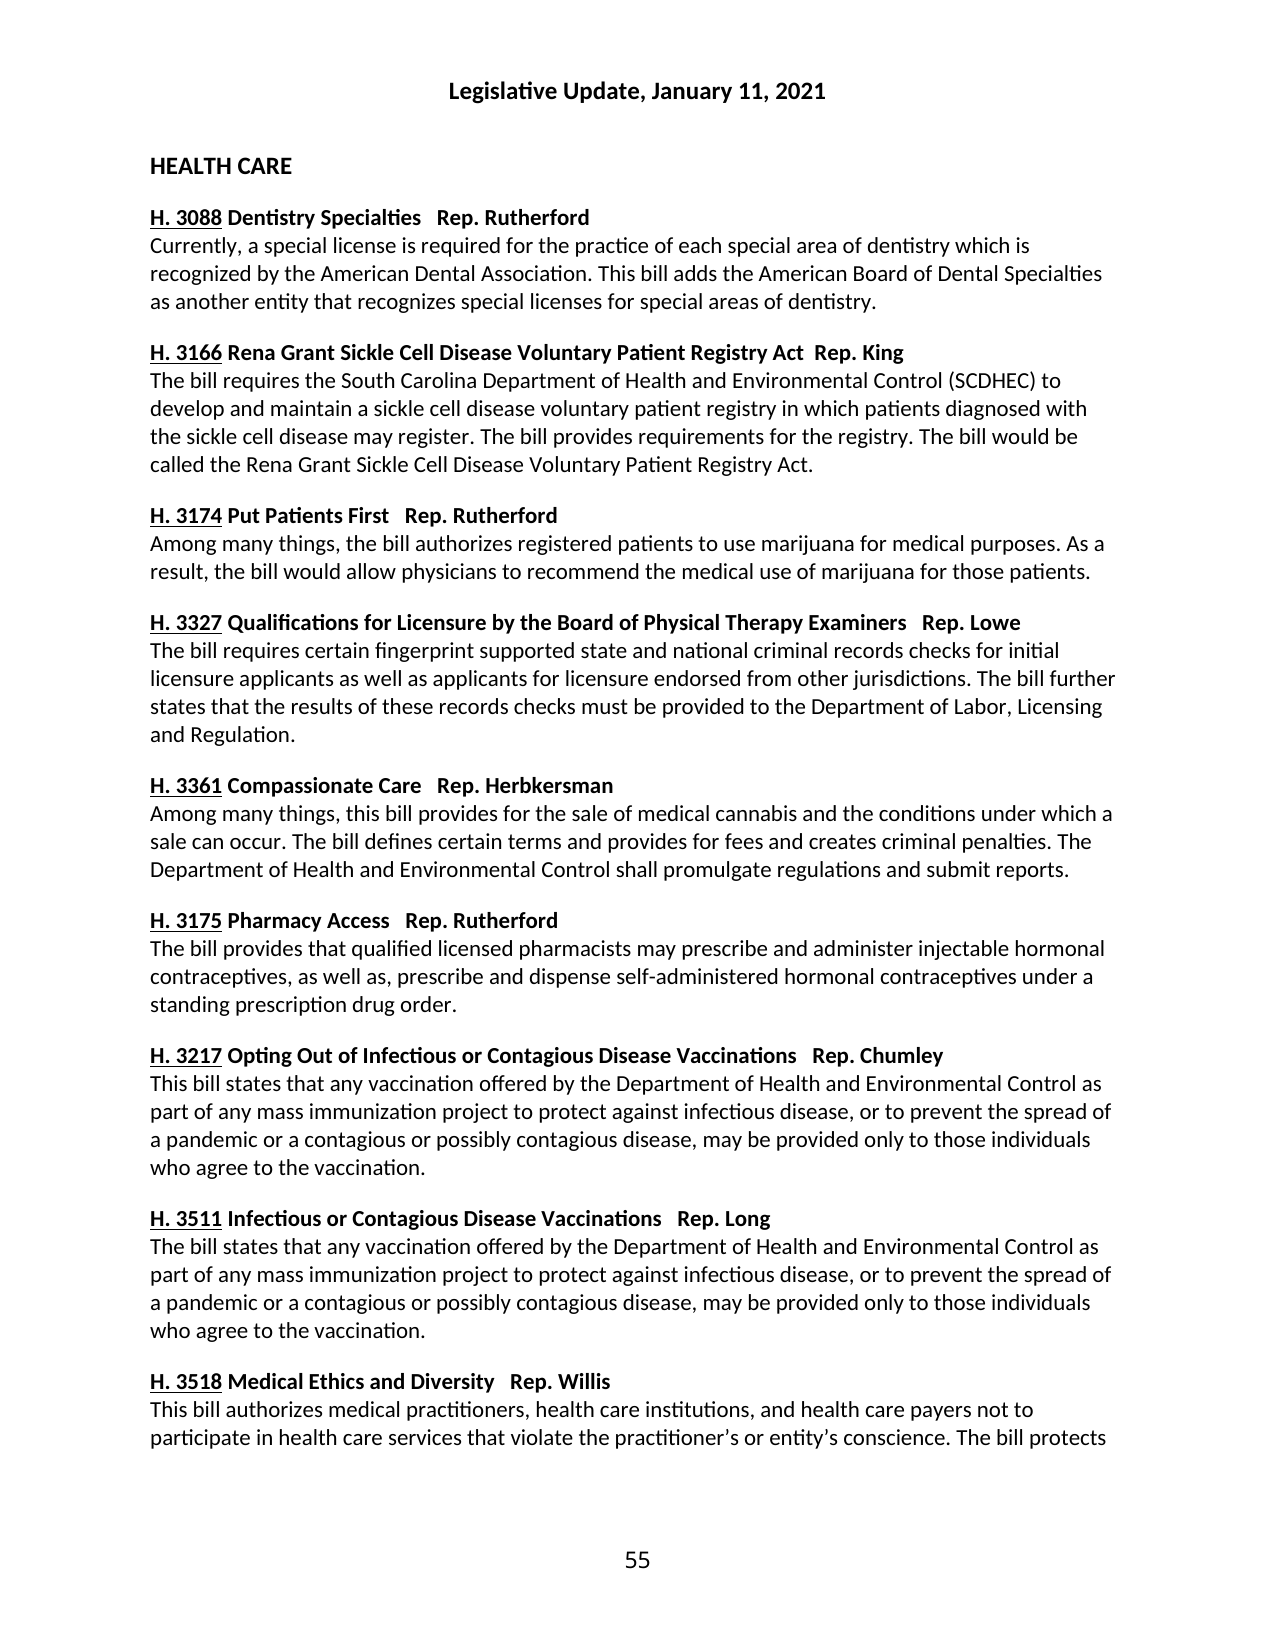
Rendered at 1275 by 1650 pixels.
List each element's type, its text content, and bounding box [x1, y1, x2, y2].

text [150, 1396, 1125, 1452]
text H. 3511 Infectious or Contagious Disease Vaccinations Rep. Long [150, 1204, 1125, 1232]
text HEALTH CARE [150, 150, 1125, 181]
text The bill requires certain fingerprint supported state and national criminal records checks for initial licensure applicants as well as applicants for licensure endorsed from other jurisdictions. The bill further states that the results of these records checks must be provided to the Department of Labor, Licensing and Regulation. [150, 636, 1125, 748]
text H. 3174 Put Patients First Rep. Rutherford [150, 501, 1125, 529]
text Among many things, the bill authorizes registered patients to use marijuana for medical purposes. As a result, the bill would allow physicians to recommend the medical use of marijuana for those patients. [150, 529, 1125, 586]
text H. 3327 Qualifications for Licensure by the Board of Physical Therapy Examiners Rep. Lowe [150, 608, 1125, 636]
text Currently, a special license is required for the practice of each special area of dentistry which is recognized by the American Dental Association. This bill adds the American Board of Dental Specialties as another entity that recognizes special licenses for special areas of dentistry. [150, 231, 1125, 316]
text H. 3518 Medical Ethics and Diversity Rep. Willis [150, 1367, 1125, 1396]
text Among many things, this bill provides for the sale of medical cannabis and the conditions under which a sale can occur. The bill defines certain terms and provides for fees and creates criminal penalties. The Department of Health and Environmental Control shall promulgate regulations and submit reports. [150, 799, 1125, 883]
text This bill states that any vaccination offered by the Department of Health and Environmental Control as part of any mass immunization project to protect against infectious disease, or to prevent the spread of a pandemic or a contagious or possibly contagious disease, may be provided only to those individuals who agree to the vaccination. [150, 1069, 1125, 1182]
text H. 3175 Pharmacy Access Rep. Rutherford [150, 906, 1125, 934]
text The bill states that any vaccination offered by the Department of Health and Environmental Control as part of any mass immunization project to protect against infectious disease, or to prevent the spread of a pandemic or a contagious or possibly contagious disease, may be provided only to those individuals who agree to the vaccination. [150, 1232, 1125, 1344]
text H. 3166 Rena Grant Sickle Cell Disease Voluntary Patient Registry Act Rep. King [150, 338, 1125, 366]
text H. 3217 Opting Out of Infectious or Contagious Disease Vaccinations Rep. Chumley [150, 1041, 1125, 1069]
text The bill requires the South Carolina Department of Health and Environmental Control (SCDHEC) to develop and maintain a sickle cell disease voluntary patient registry in which patients diagnosed with the sickle cell disease may register. The bill provides requirements for the registry. The bill would be called the Rena Grant Sickle Cell Disease Voluntary Patient Registry Act. [150, 366, 1125, 478]
text H. 3361 Compassionate Care Rep. Herbkersman [150, 771, 1125, 799]
text H. 3088 Dentistry Specialties Rep. Rutherford [150, 203, 1125, 231]
text The bill provides that qualified licensed pharmacists may prescribe and administer injectable hormonal contraceptives, as well as, prescribe and dispense self-administered hormonal contraceptives under a standing prescription drug order. [150, 934, 1125, 1018]
